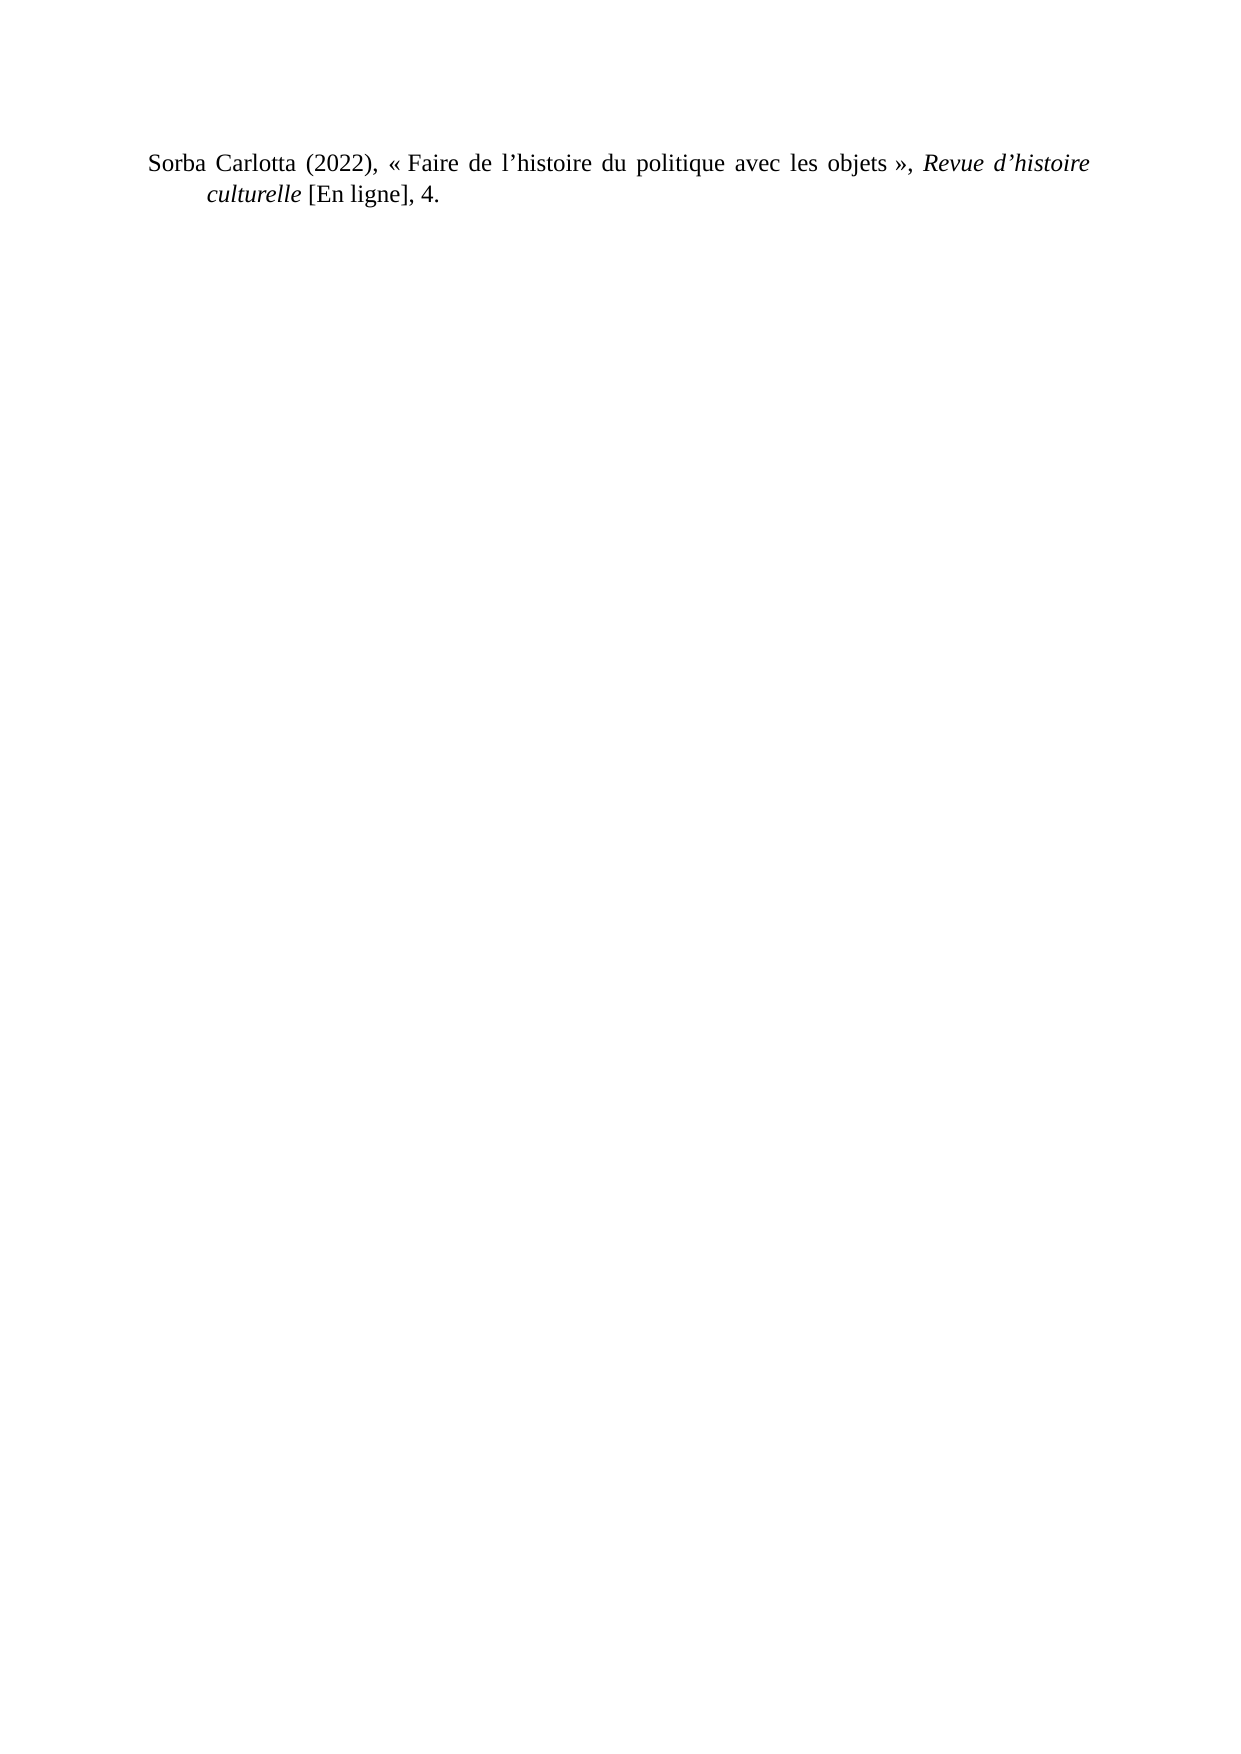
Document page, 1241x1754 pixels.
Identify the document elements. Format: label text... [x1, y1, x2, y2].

text Sorba Carlotta (2022), « Faire de l’histoire du politique avec les objets », Revue d’histoire culturelle [En ligne], 4. [148, 148, 1093, 207]
